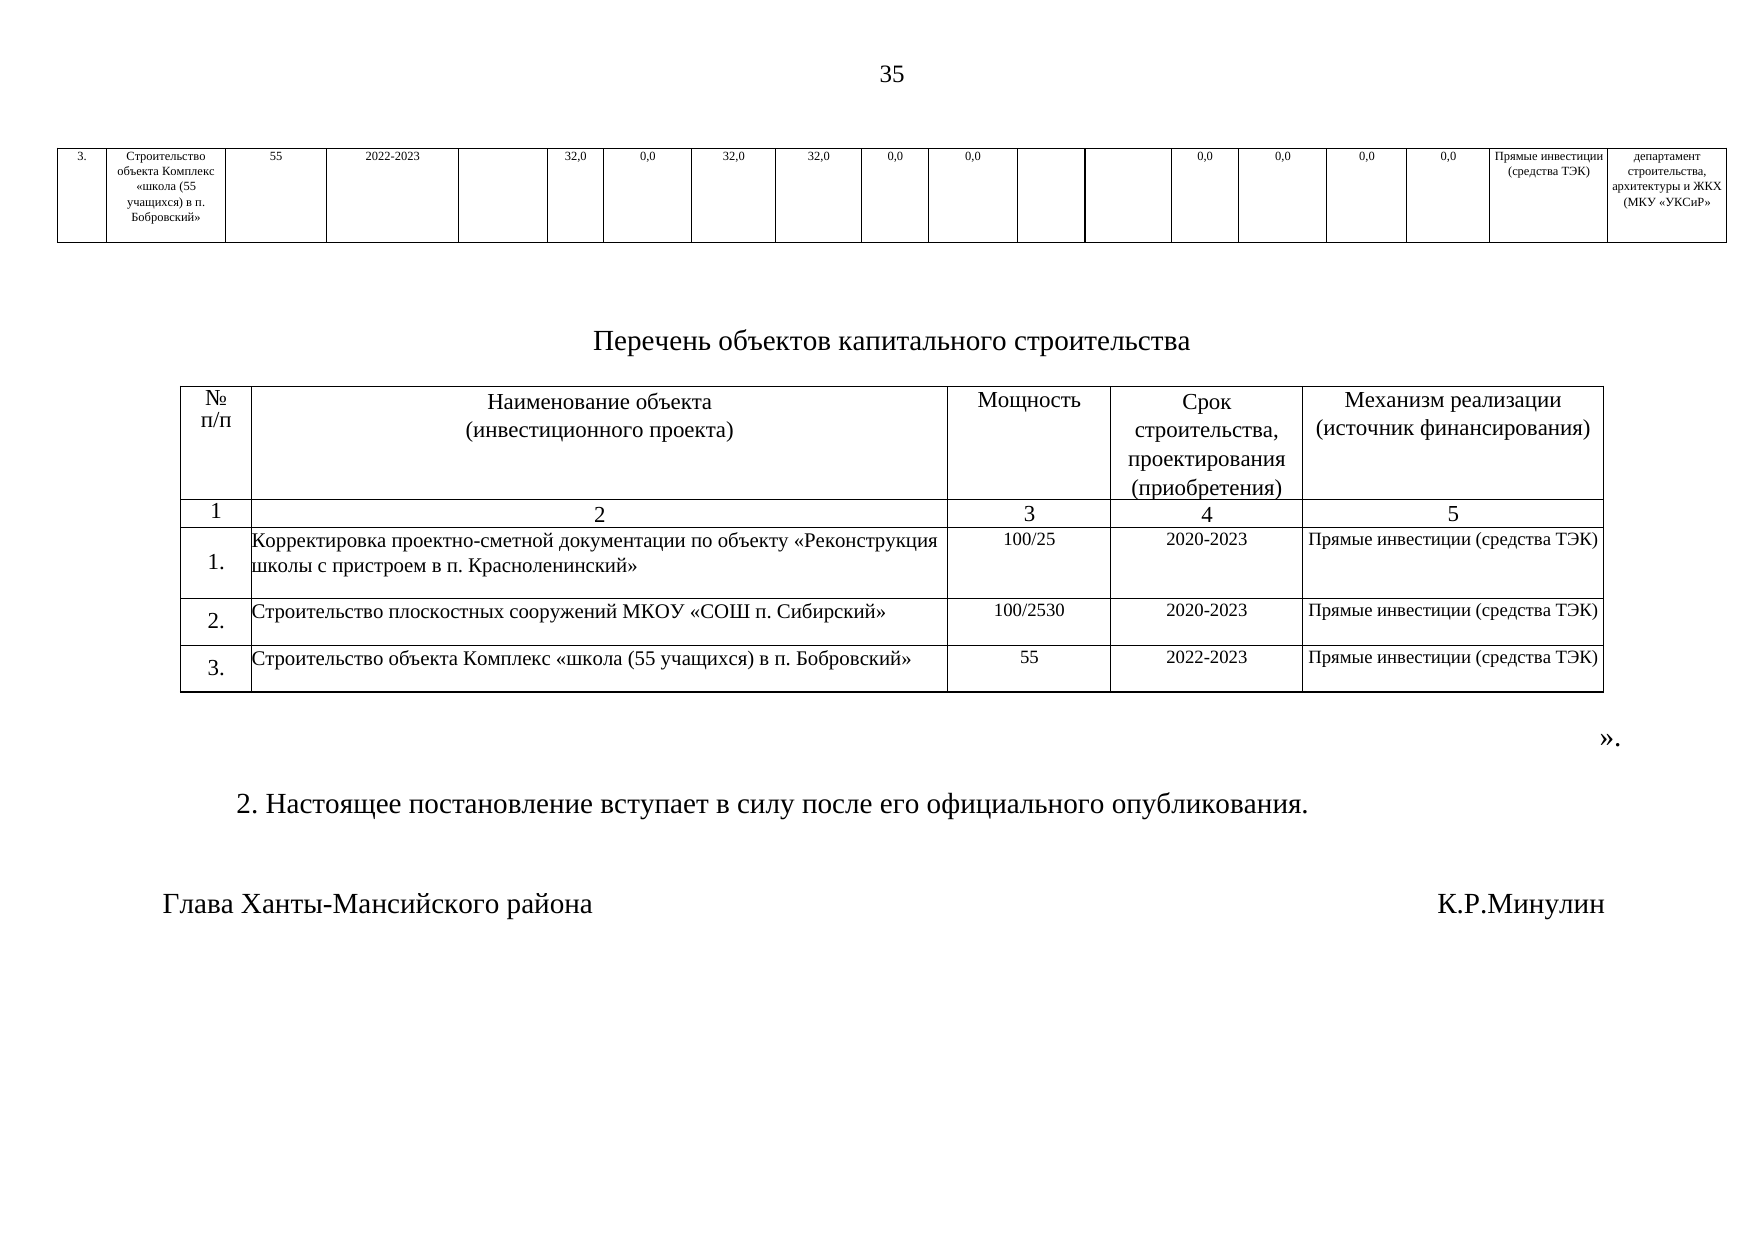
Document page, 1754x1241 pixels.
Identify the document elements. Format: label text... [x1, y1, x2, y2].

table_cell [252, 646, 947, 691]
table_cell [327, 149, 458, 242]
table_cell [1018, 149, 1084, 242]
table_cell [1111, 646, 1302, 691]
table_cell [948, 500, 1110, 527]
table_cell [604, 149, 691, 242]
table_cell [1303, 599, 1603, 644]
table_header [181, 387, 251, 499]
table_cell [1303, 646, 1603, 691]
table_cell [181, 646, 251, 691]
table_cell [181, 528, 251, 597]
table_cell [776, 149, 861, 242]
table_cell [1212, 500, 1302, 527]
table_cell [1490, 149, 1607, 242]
text 2. Настоящее постановление вступает в силу после его официального опубликования. [162, 786, 1621, 819]
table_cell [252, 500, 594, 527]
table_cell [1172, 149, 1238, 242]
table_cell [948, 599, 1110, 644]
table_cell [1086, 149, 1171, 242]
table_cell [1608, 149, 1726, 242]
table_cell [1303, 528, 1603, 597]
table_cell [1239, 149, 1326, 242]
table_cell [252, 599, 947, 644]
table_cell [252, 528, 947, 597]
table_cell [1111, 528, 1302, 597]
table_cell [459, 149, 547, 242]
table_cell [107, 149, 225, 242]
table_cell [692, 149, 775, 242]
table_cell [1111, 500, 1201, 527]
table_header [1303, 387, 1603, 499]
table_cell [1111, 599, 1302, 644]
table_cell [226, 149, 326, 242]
text ». [162, 719, 1621, 752]
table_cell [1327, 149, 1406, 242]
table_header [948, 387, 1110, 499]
text Глава Ханты-Мансийского района К.Р.Минулин [162, 887, 1621, 920]
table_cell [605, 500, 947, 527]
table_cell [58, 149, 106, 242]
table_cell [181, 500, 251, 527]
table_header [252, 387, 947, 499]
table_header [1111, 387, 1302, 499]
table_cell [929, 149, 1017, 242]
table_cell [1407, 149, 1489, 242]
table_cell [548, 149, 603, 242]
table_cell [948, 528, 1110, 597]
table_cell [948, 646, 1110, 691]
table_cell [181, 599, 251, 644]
text Перечень объектов капитального строительства [162, 327, 1621, 356]
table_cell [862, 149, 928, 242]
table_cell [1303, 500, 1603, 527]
